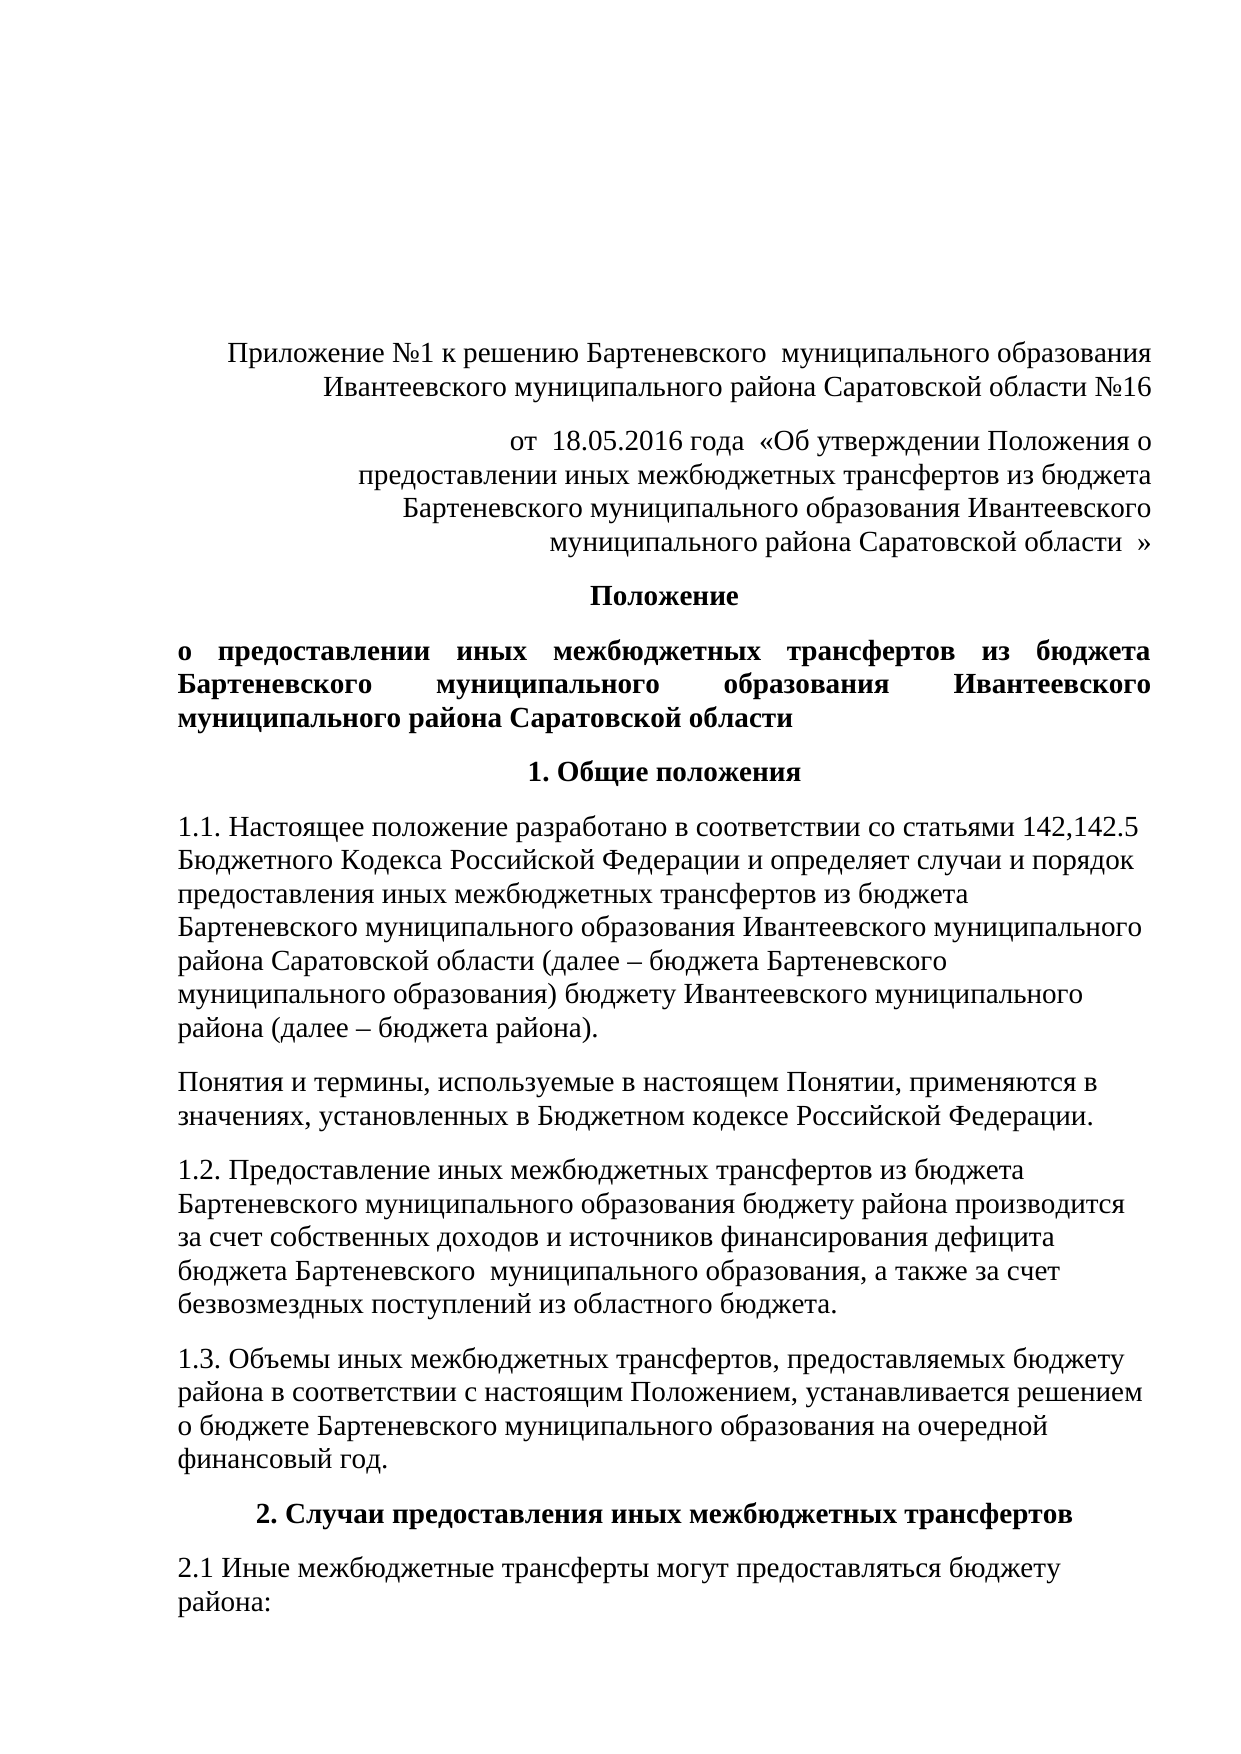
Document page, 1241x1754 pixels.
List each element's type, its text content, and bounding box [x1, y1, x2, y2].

text Понятия и термины, используемые в настоящем Понятии, применяются в значениях, установленных в Бюджетном кодексе Российской Федерации. [177, 1064, 1152, 1131]
text 2.1 Иные межбюджетные трансферты могут предоставляться бюджету района: [177, 1550, 1152, 1617]
text 1.2. Предоставление иных межбюджетных трансфертов из бюджета Бартеневского муниципального образования бюджету района производится за счет собственных доходов и источников финансирования дефицита бюджета Бартеневского муниципального образования, а также за счет безвозмездных поступлений из областного бюджета. [177, 1152, 1152, 1320]
text Положение [177, 578, 1152, 612]
text 2. Случаи предоставления иных межбюджетных трансфертов [177, 1496, 1152, 1529]
text от 18.05.2016 года «Об утверждении Положения о предоставлении иных межбюджетных трансфертов из бюджета Бартеневского муниципального образования Ивантеевского муниципального района Саратовской области » [251, 423, 1152, 558]
text Приложение №1 к решению Бартеневского муниципального образования Ивантеевского муниципального района Саратовской области №16 [177, 336, 1152, 403]
text 1.3. Объемы иных межбюджетных трансфертов, предоставляемых бюджету района в соответствии с настоящим Положением, устанавливается решением о бюджете Бартеневского муниципального образования на очередной финансовый год. [177, 1341, 1152, 1475]
text о предоставлении иных межбюджетных трансфертов из бюджета Бартеневского муниципального образования Ивантеевского муниципального района Саратовской области [177, 633, 1152, 733]
text 1.1. Настоящее положение разработано в соответствии со статьями 142,142.5 Бюджетного Кодекса Российской Федерации и определяет случаи и порядок предоставления иных межбюджетных трансфертов из бюджета Бартеневского муниципального образования Ивантеевского муниципального района Саратовской области (далее – бюджета Бартеневского муниципального образования) бюджету Ивантеевского муниципального района (далее – бюджета района). [177, 809, 1152, 1043]
text 1. Общие положения [177, 754, 1152, 788]
